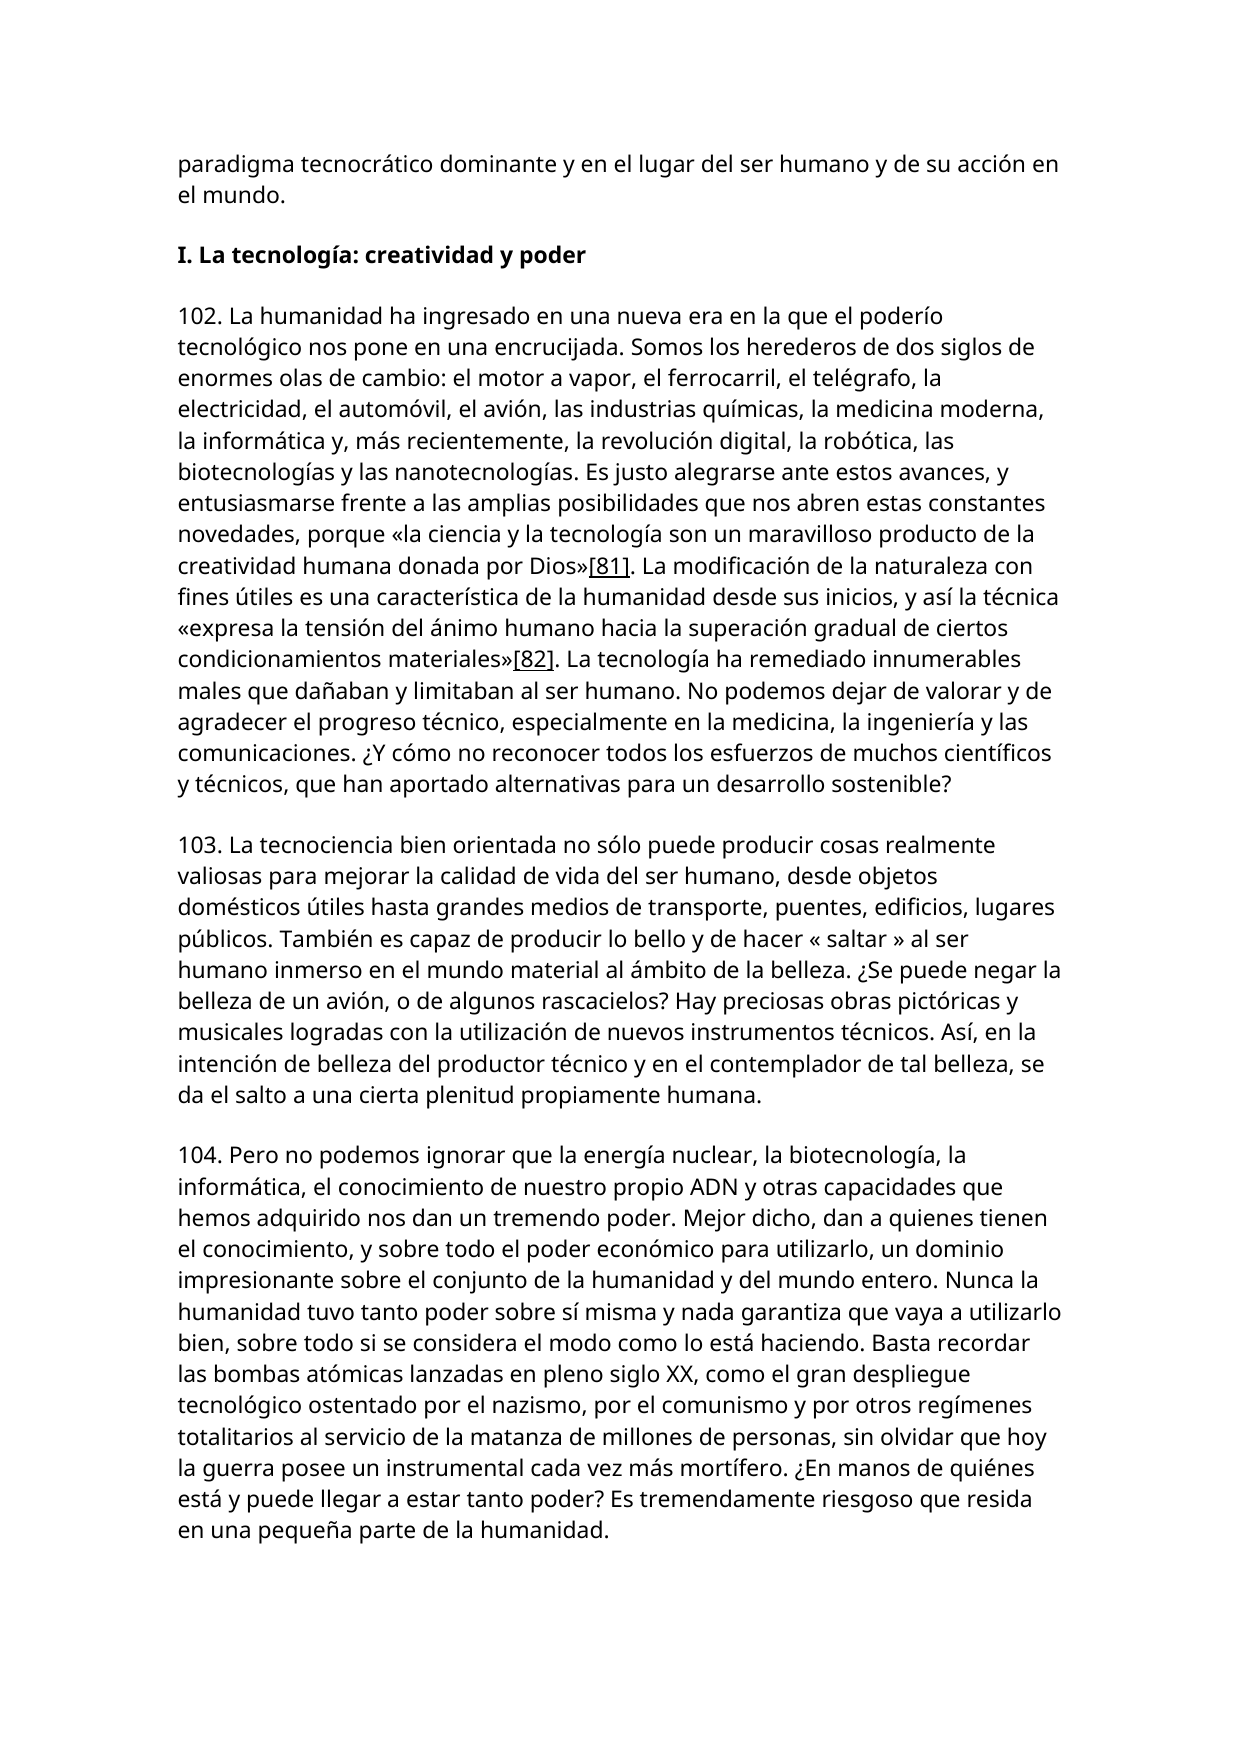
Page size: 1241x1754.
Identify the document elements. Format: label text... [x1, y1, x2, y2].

text I. La tecnología: creatividad y poder [177, 239, 1063, 271]
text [177, 148, 1063, 210]
text 102. La humanidad ha ingresado en una nueva era en la que el poderío tecnológico nos pone en una encrucijada. Somos los herederos de dos siglos de enormes olas de cambio: el motor a vapor, el ferrocarril, el telégrafo, la electricidad, el automóvil, el avión, las industrias químicas, la medicina moderna, la informática y, más recientemente, la revolución digital, la robótica, las biotecnologías y las nanotecnologías. Es justo alegrarse ante estos avances, y entusiasmarse frente a las amplias posibilidades que nos abren estas constantes novedades, porque «la ciencia y la tecnología son un maravilloso producto de la creatividad humana donada por Dios»[81]. La modificación de la naturaleza con fines útiles es una característica de la humanidad desde sus inicios, y así la técnica «expresa la tensión del ánimo humano hacia la superación gradual de ciertos condicionamientos materiales»[82]. La tecnología ha remediado innumerables males que dañaban y limitaban al ser humano. No podemos dejar de valorar y de agradecer el progreso técnico, especialmente en la medicina, la ingeniería y las comunicaciones. ¿Y cómo no reconocer todos los esfuerzos de muchos científicos y técnicos, que han aportado alternativas para un desarrollo sostenible? [177, 300, 1063, 800]
text 103. La tecnociencia bien orientada no sólo puede producir cosas realmente valiosas para mejorar la calidad de vida del ser humano, desde objetos domésticos útiles hasta grandes medios de transporte, puentes, edificios, lugares públicos. También es capaz de producir lo bello y de hacer « saltar » al ser humano inmerso en el mundo material al ámbito de la belleza. ¿Se puede negar la belleza de un avión, o de algunos rascacielos? Hay preciosas obras pictóricas y musicales logradas con la utilización de nuevos instrumentos técnicos. Así, en la intención de belleza del productor técnico y en el contemplador de tal belleza, se da el salto a una cierta plenitud propiamente humana. [177, 829, 1063, 1110]
text 104. Pero no podemos ignorar que la energía nuclear, la biotecnología, la informática, el conocimiento de nuestro propio ADN y otras capacidades que hemos adquirido nos dan un tremendo poder. Mejor dicho, dan a quienes tienen el conocimiento, y sobre todo el poder económico para utilizarlo, un dominio impresionante sobre el conjunto de la humanidad y del mundo entero. Nunca la humanidad tuvo tanto poder sobre sí misma y nada garantiza que vaya a utilizarlo bien, sobre todo si se considera el modo como lo está haciendo. Basta recordar las bombas atómicas lanzadas en pleno siglo XX, como el gran despliegue tecnológico ostentado por el nazismo, por el comunismo y por otros regímenes totalitarios al servicio de la matanza de millones de personas, sin olvidar que hoy la guerra posee un instrumental cada vez más mortífero. ¿En manos de quiénes está y puede llegar a estar tanto poder? Es tremendamente riesgoso que resida en una pequeña parte de la humanidad. [177, 1139, 1063, 1546]
